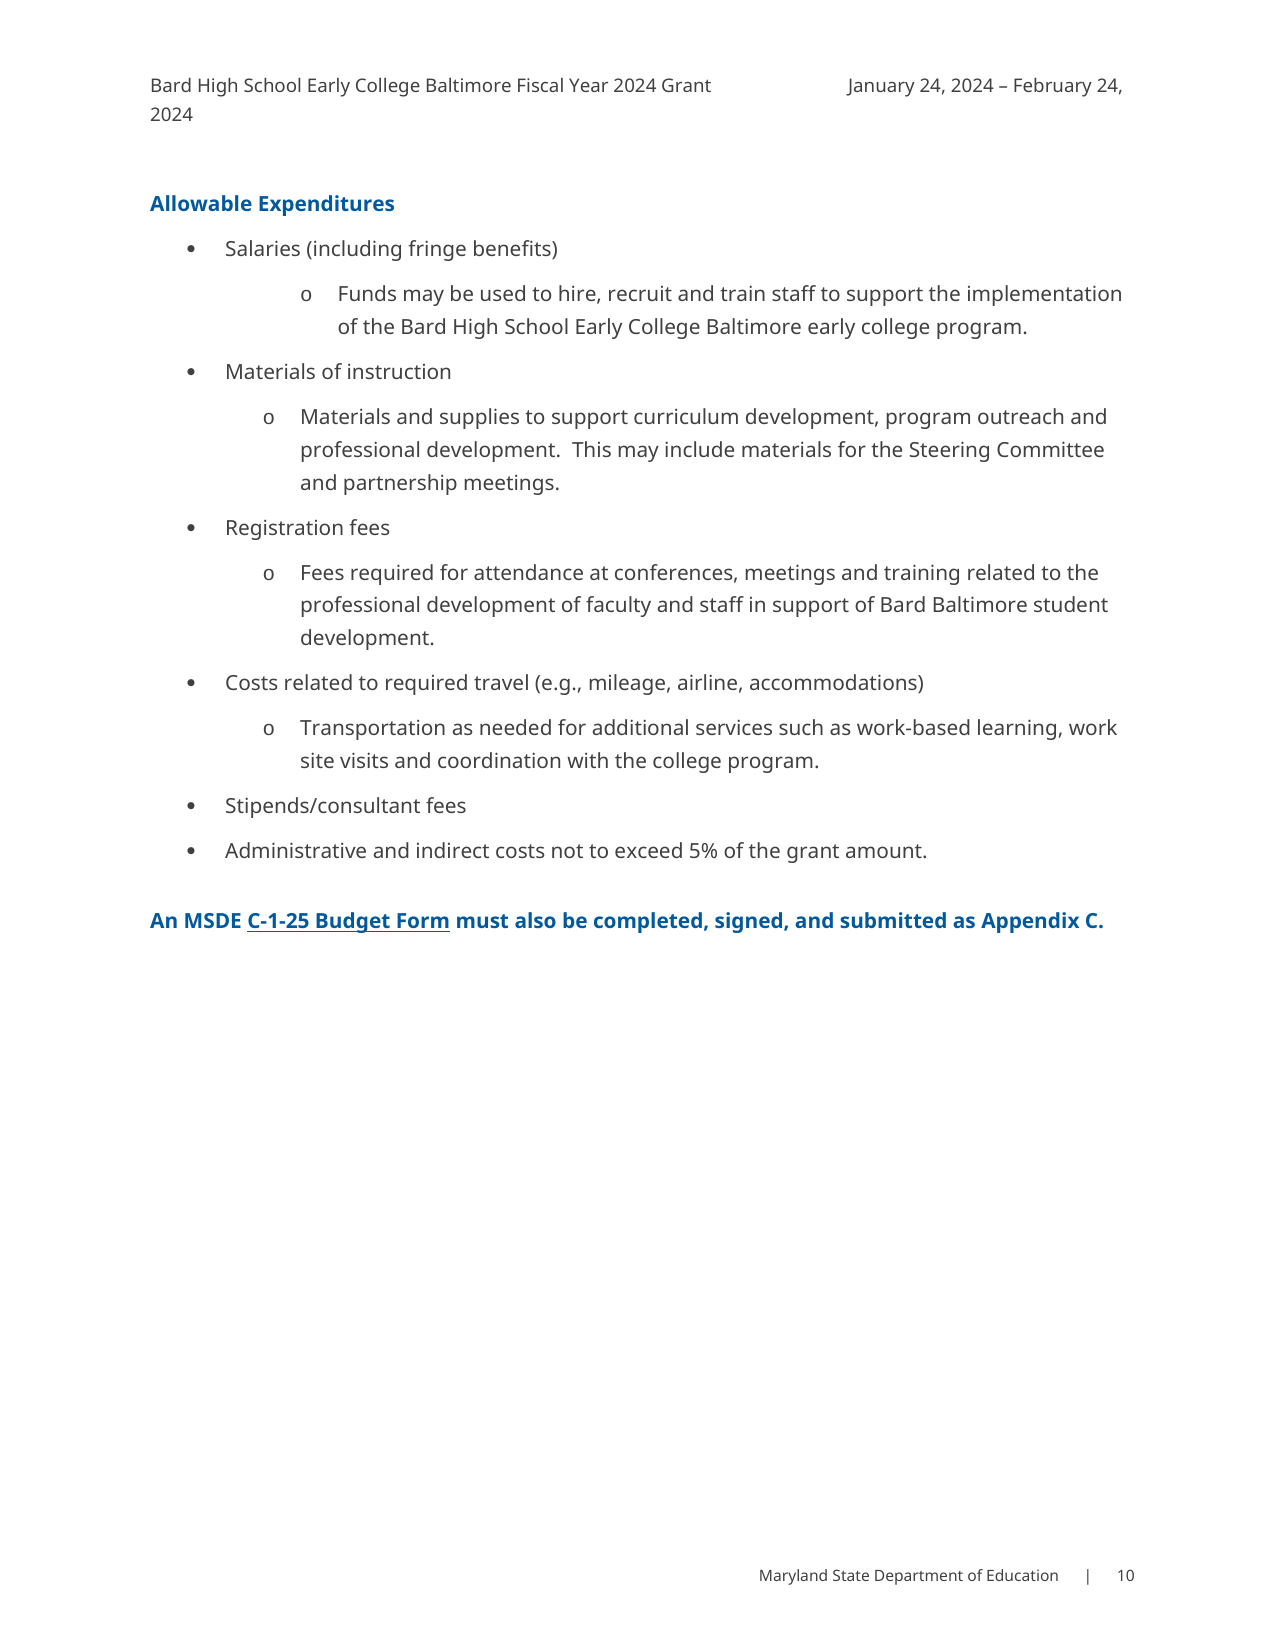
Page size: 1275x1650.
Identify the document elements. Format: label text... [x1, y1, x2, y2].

subtitle An MSDE C-1-25 Budget Form must also be completed, signed, and submitted as Appendix C. [150, 906, 1125, 935]
list Transportation as needed for additional services such as work-based learning, work site visits and coordination with the college program. [262, 713, 1125, 774]
subtitle Allowable Expenditures [150, 189, 1125, 218]
list Funds may be used to hire, recruit and train staff to support the implementation of the Bard High School Early College Baltimore early college program. [300, 279, 1125, 341]
list Registration fees [187, 513, 1125, 541]
list Costs related to required travel (e.g., mileage, airline, accommodations) [187, 668, 1125, 697]
list Stipends/consultant fees [187, 791, 1125, 819]
list Materials and supplies to support curriculum development, program outreach and professional development. This may include materials for the Steering Committee and partnership meetings. [262, 402, 1125, 496]
list Salaries (including fringe benefits) [187, 234, 1125, 263]
list Materials of instruction [187, 357, 1125, 386]
list Fees required for attendance at conferences, meetings and training related to the professional development of faculty and staff in support of Bard Baltimore student development. [262, 558, 1125, 652]
list Administrative and indirect costs not to exceed 5% of the grant amount. [187, 836, 1125, 865]
